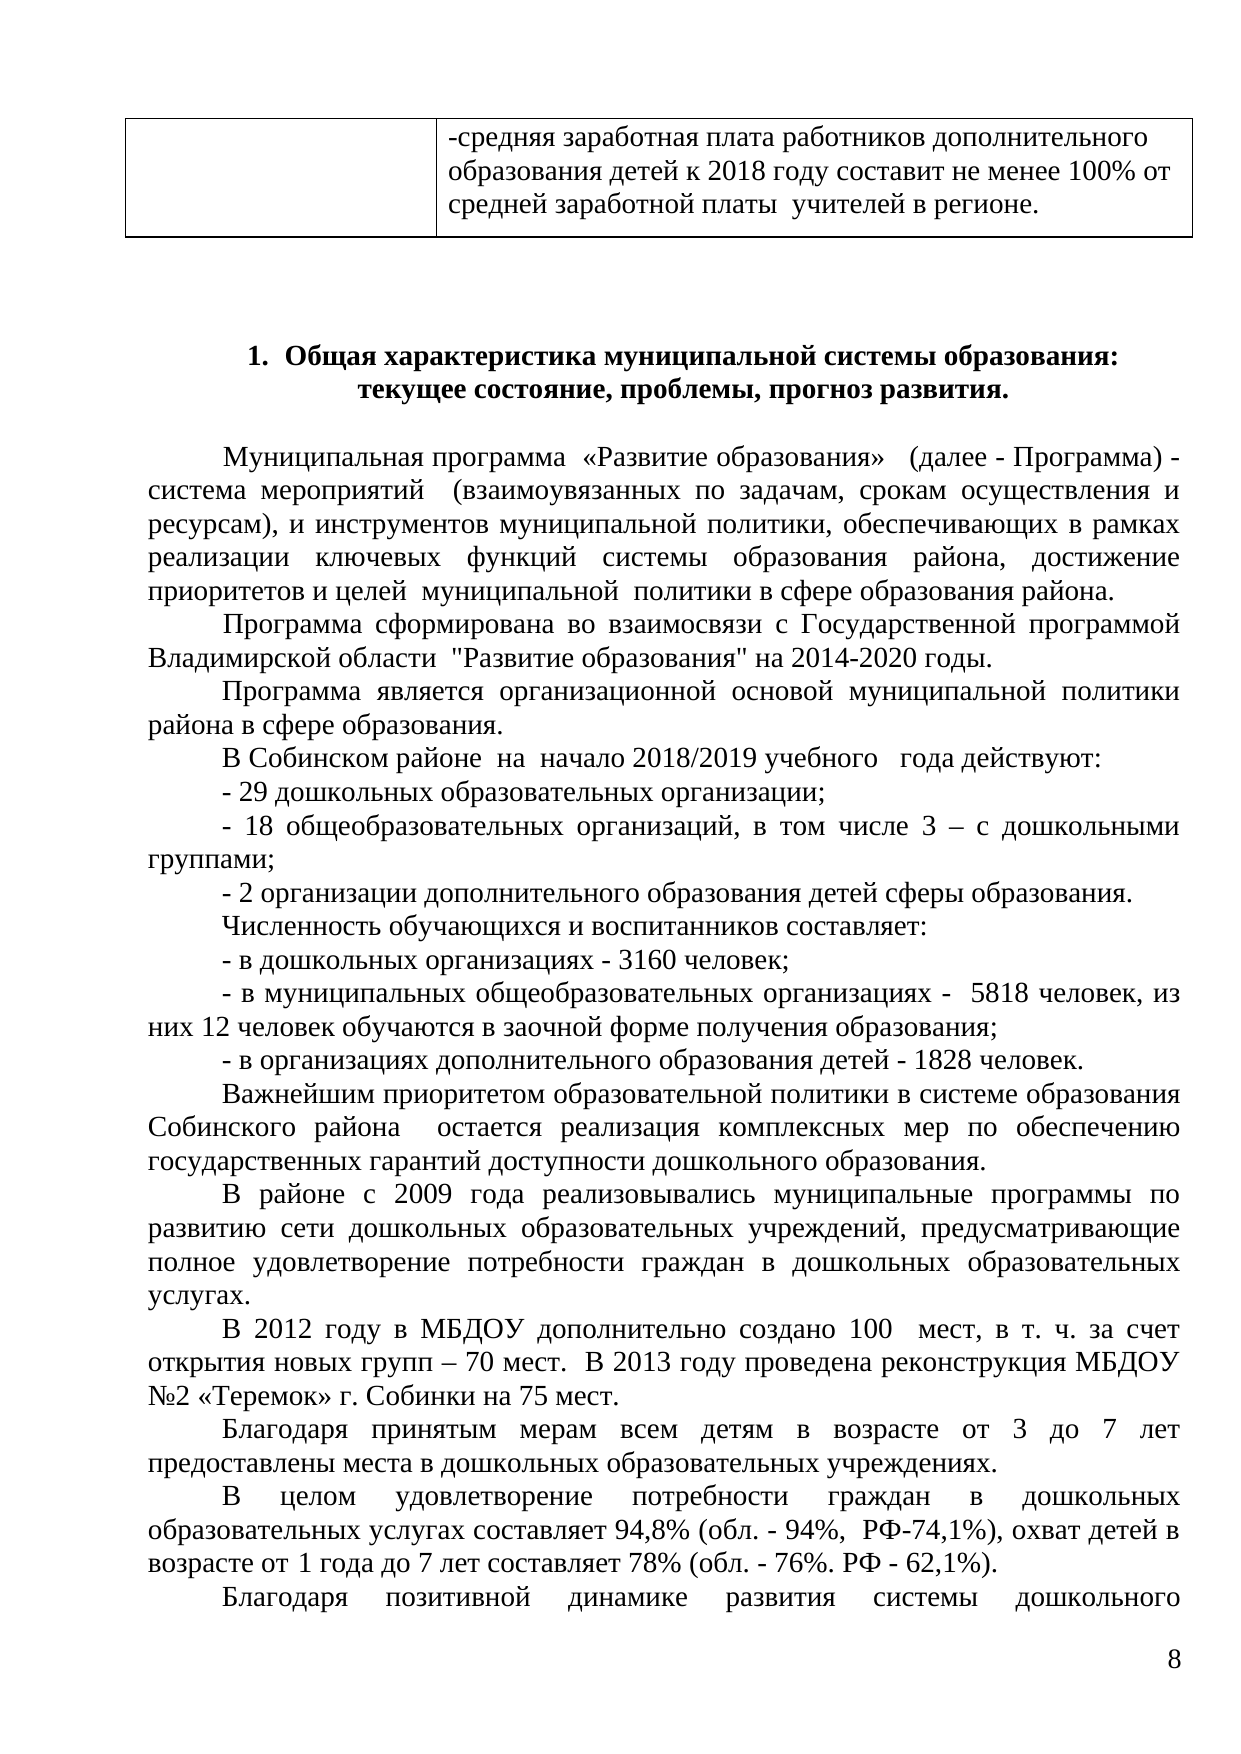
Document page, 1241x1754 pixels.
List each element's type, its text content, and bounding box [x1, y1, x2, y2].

text Программа является организационной основой муниципальной политики района в сфере образования. [148, 673, 1181, 741]
text - в муниципальных общеобразовательных организациях - 5818 человек, из них 12 человек обучаются в заочной форме получения образования; [148, 975, 1181, 1042]
text В Собинском районе на начало 2018/2019 учебного года действуют: [148, 741, 1181, 774]
text - 2 организации дополнительного образования детей сферы образования. [148, 875, 1181, 908]
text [148, 1579, 1181, 1613]
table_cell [126, 119, 436, 236]
text - в организациях дополнительного образования детей - 1828 человек. [148, 1042, 1181, 1076]
text В районе с 2009 года реализовывались муниципальные программы по развитию сети дошкольных образовательных учреждений, предусматривающие полное удовлетворение потребности граждан в дошкольных образовательных услугах. [148, 1177, 1181, 1311]
text В 2012 году в МБДОУ дополнительно создано 100 мест, в т. ч. за счет открытия новых групп – 70 мест. В 2013 году проведена реконструкция МБДОУ №2 «Теремок» г. Собинки на 75 мест. [148, 1311, 1181, 1411]
text Благодаря принятым мерам всем детям в возрасте от 3 до 7 лет предоставлены места в дошкольных образовательных учреждениях. [148, 1411, 1181, 1478]
text - 18 общеобразовательных организаций, в том числе 3 – с дошкольными группами; [148, 808, 1181, 875]
text Муниципальная программа «Развитие образования» (далее - Программа) - система мероприятий (взаимоувязанных по задачам, срокам осуществления и ресурсам), и инструментов муниципальной политики, обеспечивающих в рамках реализации ключевых функций системы образования района, достижение приоритетов и целей муниципальной политики в сфере образования района. [148, 439, 1181, 606]
text Численность обучающихся и воспитанников составляет: [148, 908, 1181, 942]
text текущее состояние, проблемы, прогноз развития. [185, 372, 1181, 405]
text - в дошкольных организациях - 3160 человек; [148, 942, 1181, 975]
text - 29 дошкольных образовательных организации; [148, 774, 1181, 808]
text В целом удовлетворение потребности граждан в дошкольных образовательных услугах составляет 94,8% (обл. - 94%, РФ-74,1%), охват детей в возрасте от 1 года до 7 лет составляет 78% (обл. - 76%. РФ - 62,1%). [148, 1478, 1181, 1579]
text Программа сформирована во взаимосвязи с Государственной программой Владимирской области "Развитие образования" на 2014-2020 годы. [148, 606, 1181, 673]
list Общая характеристика муниципальной системы образования: [185, 338, 1181, 372]
text Важнейшим приоритетом образовательной политики в системе образования Собинского района остается реализация комплексных мер по обеспечению государственных гарантий доступности дошкольного образования. [148, 1076, 1181, 1177]
